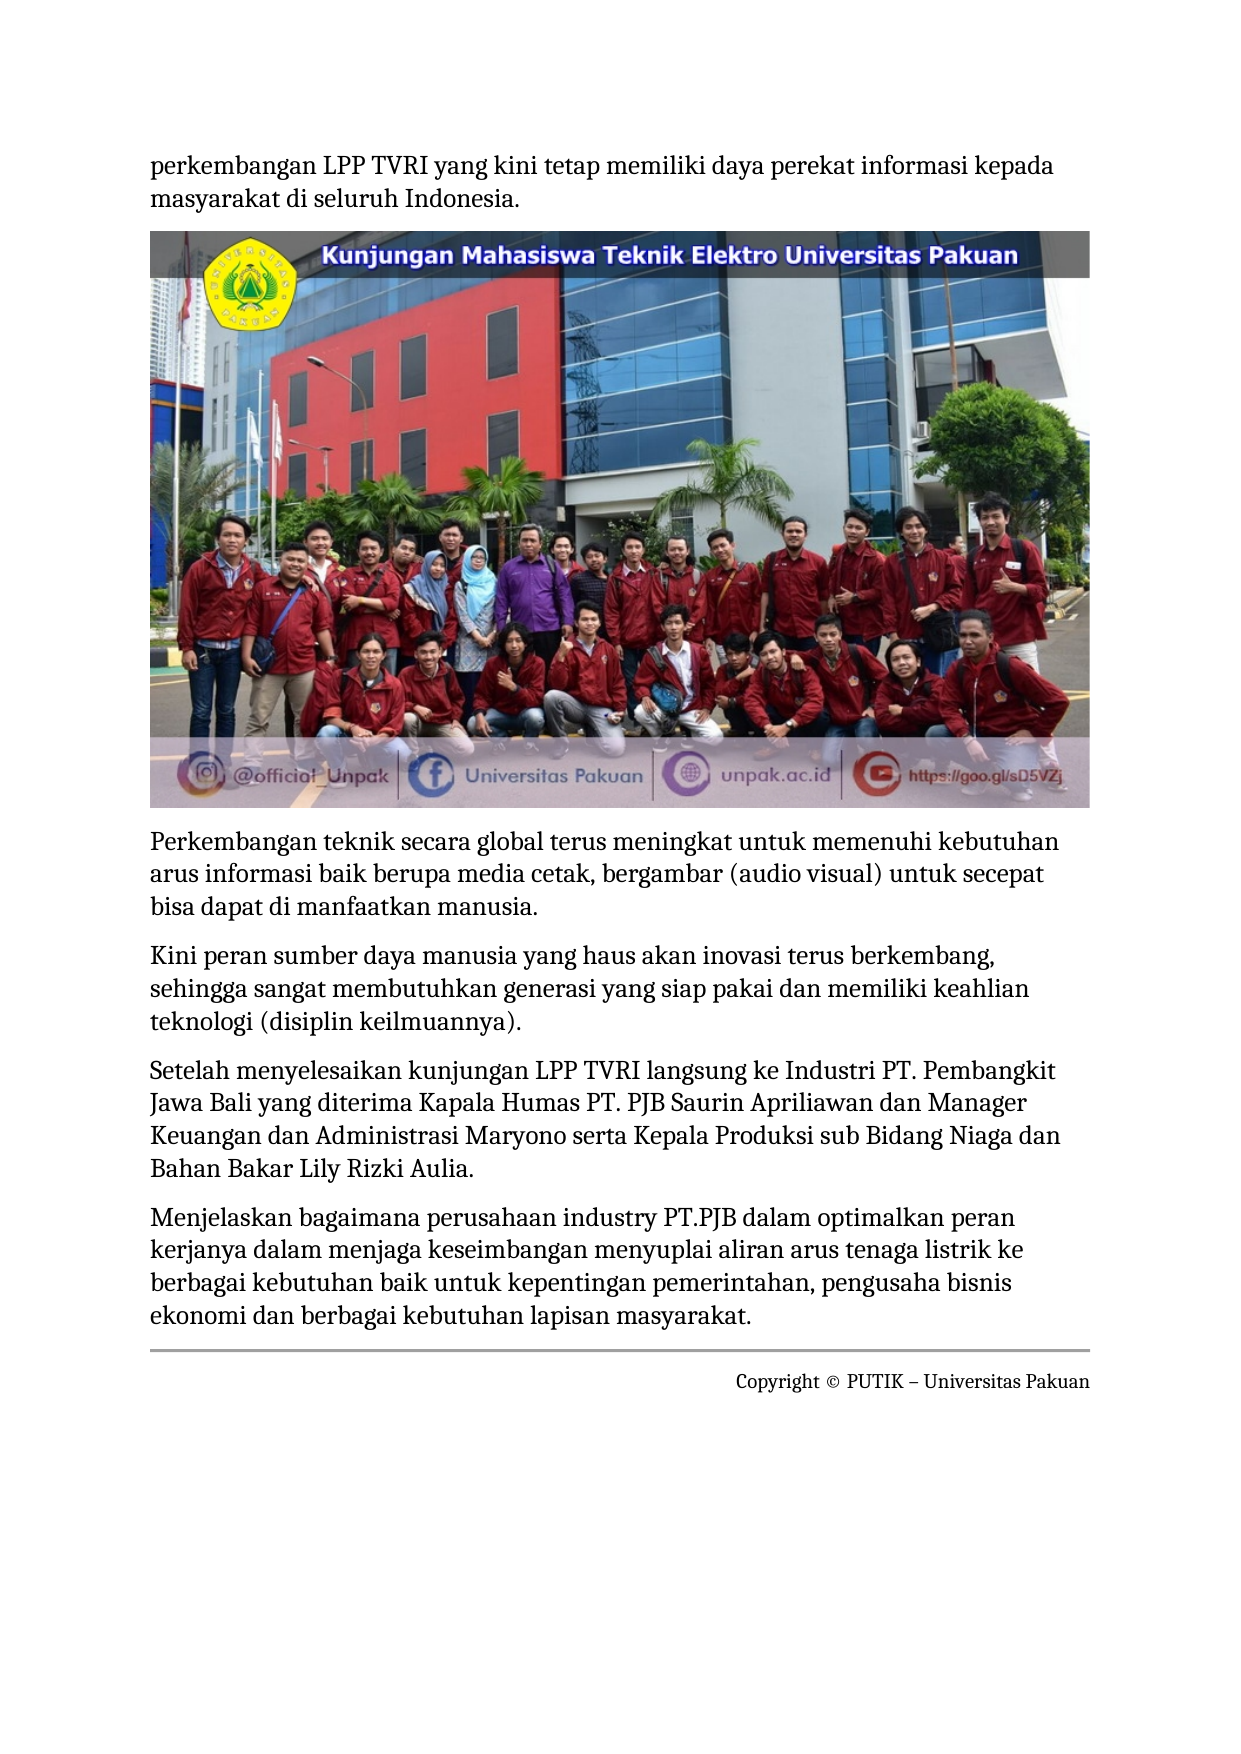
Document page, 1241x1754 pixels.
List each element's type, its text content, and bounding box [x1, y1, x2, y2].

text Kini peran sumber daya manusia yang haus akan inovasi terus berkembang, sehingga sangat membutuhkan generasi yang siap pakai dan memiliki keahlian teknologi (disiplin keilmuannya). [150, 940, 1090, 1037]
text Setelah menyelesaikan kunjungan LPP TVRI langsung ke Industri PT. Pembangkit Jawa Bali yang diterima Kapala Humas PT. PJB Saurin Apriliawan dan Manager Keuangan dan Administrasi Maryono serta Kepala Produksi sub Bidang Niaga dan Bahan Bakar Lily Rizki Aulia. [150, 1055, 1090, 1184]
text Perkembangan teknik secara global terus meningkat untuk memenuhi kebutuhan arus informasi baik berupa media cetak, bergambar (audio visual) untuk secepat bisa dapat di manfaatkan manusia. [150, 826, 1090, 922]
picture [150, 231, 1090, 808]
text Menjelaskan bagaimana perusahaan industry PT.PJB dalam optimalkan peran kerjanya dalam menjaga keseimbangan menyuplai aliran arus tenaga listrik ke berbagai kebutuhan baik untuk kepentingan pemerintahan, pengusaha bisnis ekonomi dan berbagai kebutuhan lapisan masyarakat. [150, 1202, 1090, 1331]
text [150, 150, 1090, 214]
text Copyright © PUTIK – Universitas Pakuan [150, 1353, 1090, 1394]
